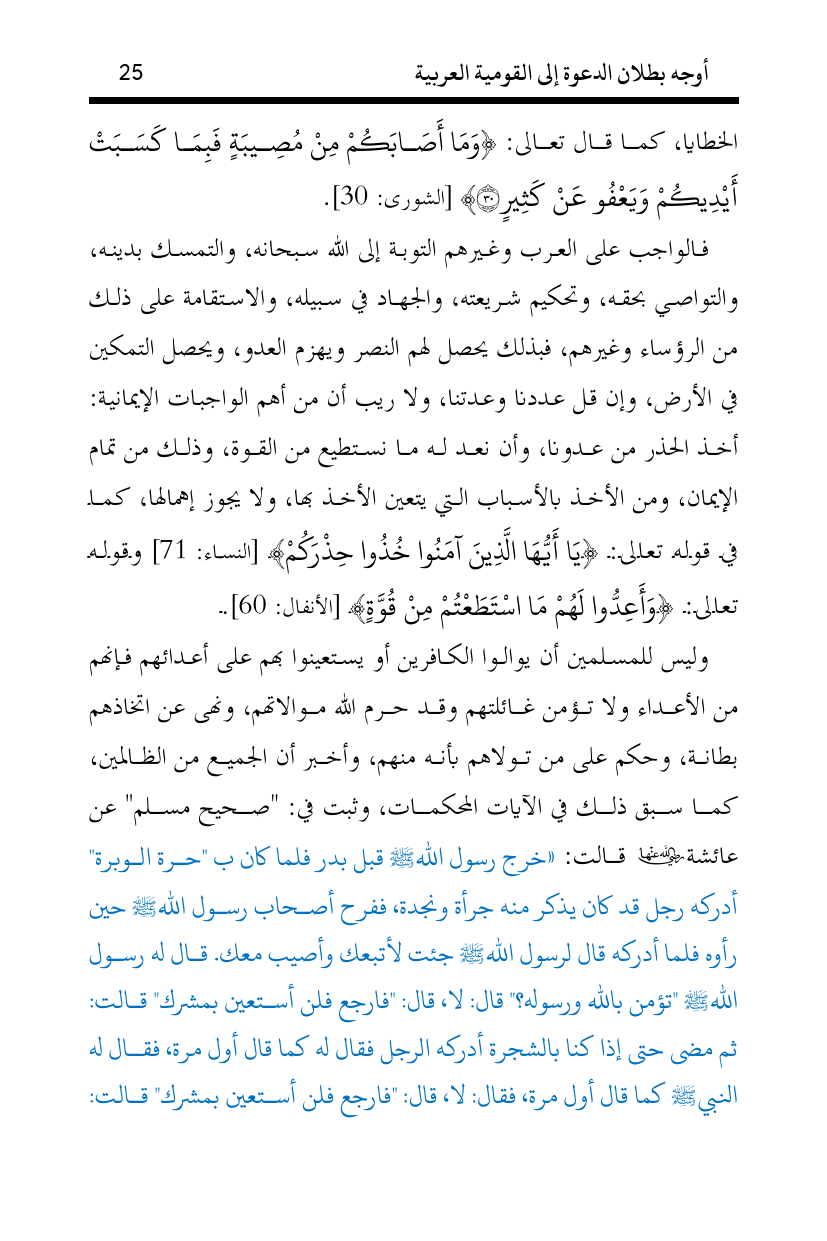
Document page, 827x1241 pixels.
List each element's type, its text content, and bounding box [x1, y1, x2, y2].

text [89, 115, 738, 225]
text فالواجب على العرب وغيرهم التوبة إلى الله سبحانه، والتمسك بدينه، والتواصي بحقه، وتحكيم شريعته، والجهاد في سبيله، والاستقامة على ذلك من الرؤساء وغيرهم، فبذلك يحصل لهم النصر ويهزم العدو، ويحصل التمكين في الأرض، وإن قل عددنا وعدتنا، ولا ريب أن من أهم الواجبات الإيمانية: أخذ الحذر من عدونا، وأن نعد له ما نستطيع من القوة، وذلك من تمام الإيمان، ومن الأخذ بالأسباب التي يتعين الأخذ بها، ولا يجوز إهمالها، كما في قوله تعالى: ﴿يَا أَيُّهَا الَّذِينَ آمَنُوا خُذُوا حِذْرَكُمْ﴾ [النساء: 71] وقوله تعالى: ﴿وَأَعِدُّوا لَهُمْ مَا اسْتَطَعْتُمْ مِنْ قُوَّةٍ﴾ [الأنفال: 60]. [89, 225, 738, 633]
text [89, 633, 738, 1119]
